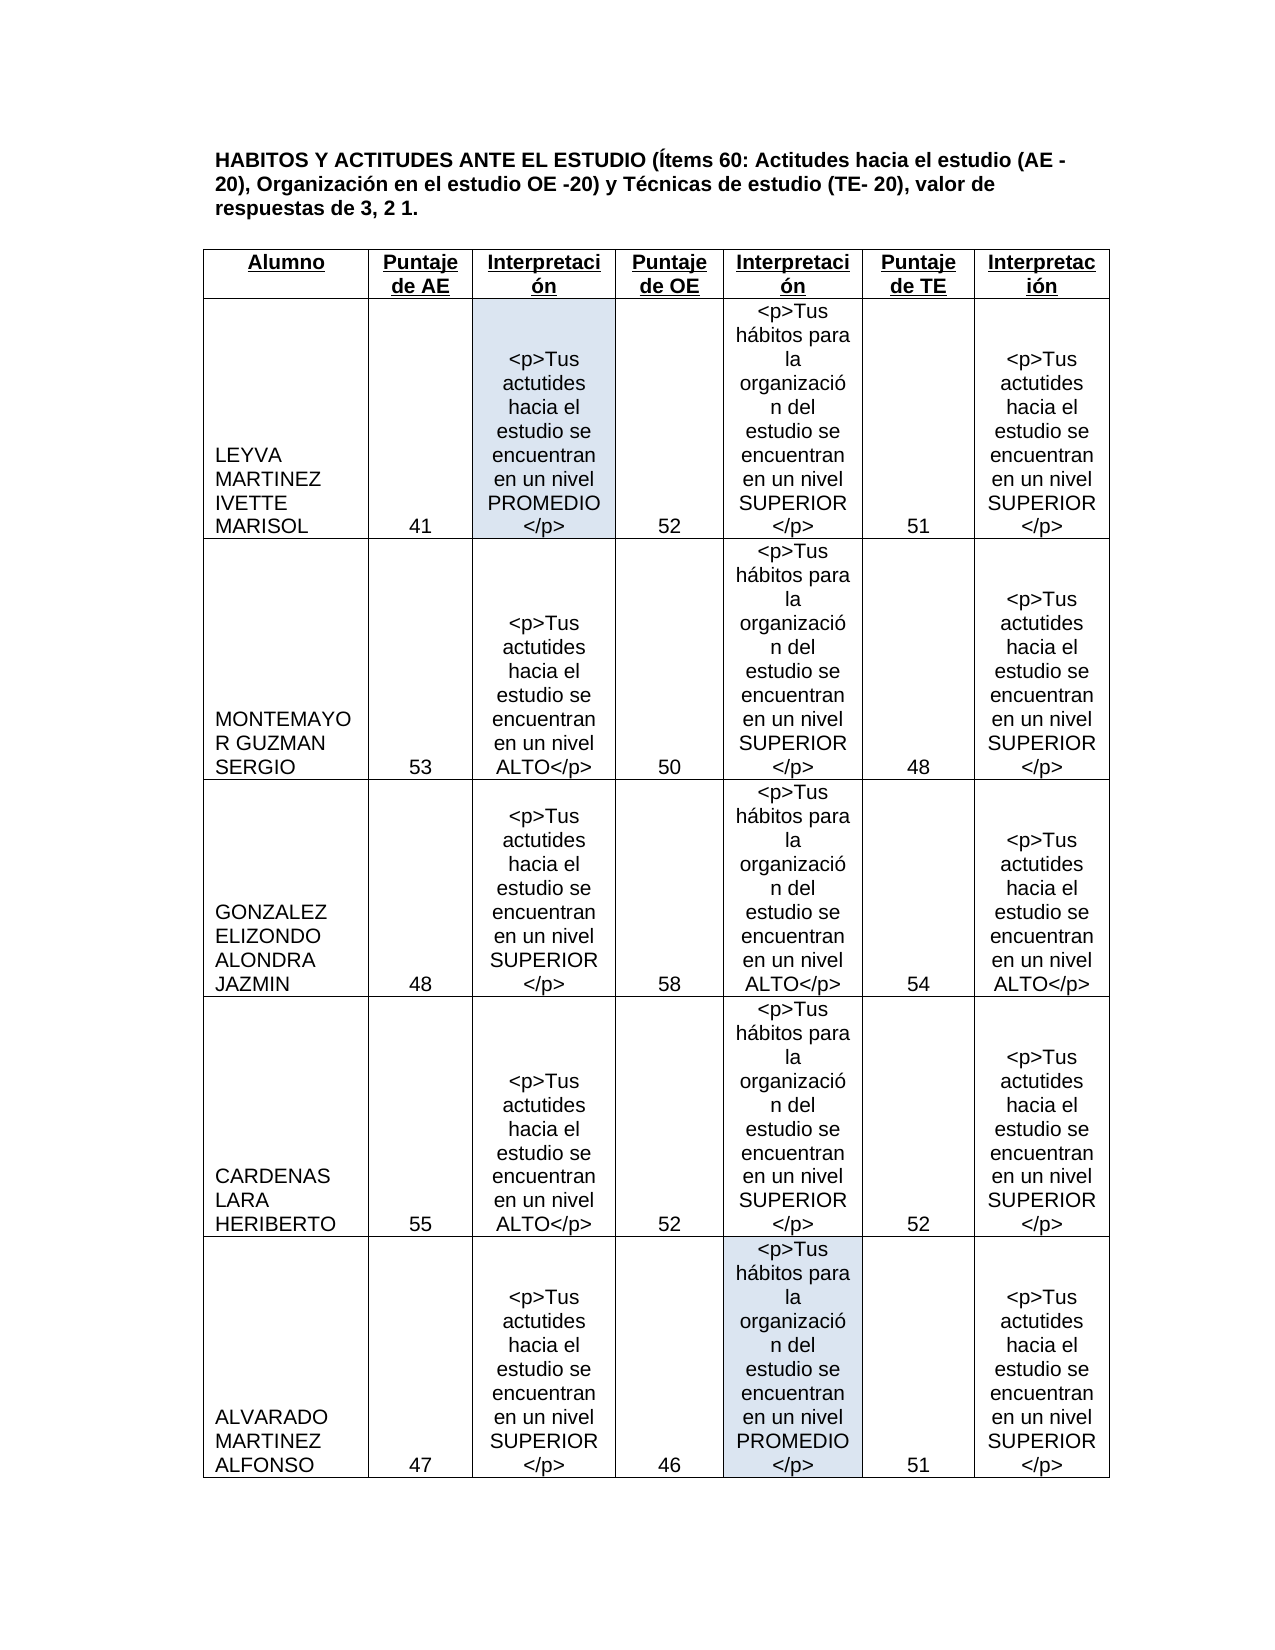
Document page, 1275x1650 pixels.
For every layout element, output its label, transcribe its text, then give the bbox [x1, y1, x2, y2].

table_cell 55 [369, 997, 472, 1236]
table_cell <p>Tus actutides hacia el estudio se encuentran en un nivel SUPERIOR</p> [975, 539, 1109, 779]
table_header Alumno [204, 250, 368, 298]
table_cell <p>Tus actutides hacia el estudio se encuentran en un nivel ALTO</p> [473, 997, 615, 1236]
table_cell <p>Tus actutides hacia el estudio se encuentran en un nivel SUPERIOR</p> [975, 299, 1109, 538]
table_cell <p>Tus actutides hacia el estudio se encuentran en un nivel ALTO</p> [473, 539, 615, 779]
table_cell 54 [863, 780, 974, 996]
table_cell 51 [863, 299, 974, 538]
table_cell <p>Tus actutides hacia el estudio se encuentran en un nivel PROMEDIO</p> [473, 299, 615, 538]
table_cell ALVARADO MARTINEZ ALFONSO [204, 1237, 368, 1477]
table_cell 52 [616, 997, 723, 1236]
table_cell 46 [616, 1237, 723, 1477]
table_cell 51 [863, 1237, 974, 1477]
table_cell 41 [369, 299, 472, 538]
table_cell 48 [863, 539, 974, 779]
table_header Interpretación [975, 250, 1109, 298]
table_header Puntaje de TE [863, 250, 974, 298]
table_cell <p>Tus actutides hacia el estudio se encuentran en un nivel SUPERIOR</p> [473, 780, 615, 996]
table_header Interpretación [473, 250, 615, 298]
table_cell GONZALEZ ELIZONDO ALONDRA JAZMIN [204, 780, 368, 996]
table_cell 50 [616, 539, 723, 779]
table_cell <p>Tus hábitos para la organización del estudio se encuentran en un nivel ALTO</p> [724, 780, 862, 996]
table_cell <p>Tus hábitos para la organización del estudio se encuentran en un nivel SUPERIOR</p> [724, 997, 862, 1236]
table_header Puntaje de AE [369, 250, 472, 298]
table_cell 58 [616, 780, 723, 996]
table_cell MONTEMAYOR GUZMAN SERGIO [204, 539, 368, 779]
text HABITOS Y ACTITUDES ANTE EL ESTUDIO (Ítems 60: Actitudes hacia el estudio (AE - 20), Organización en el estudio OE -20) y Técnicas de estudio (TE- 20), valor de respuestas de 3, 2 1. [215, 148, 1098, 219]
table_cell <p>Tus hábitos para la organización del estudio se encuentran en un nivel SUPERIOR</p> [724, 539, 862, 779]
table_cell <p>Tus hábitos para la organización del estudio se encuentran en un nivel SUPERIOR</p> [724, 299, 862, 538]
table_header Puntaje de OE [616, 250, 723, 298]
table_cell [724, 1237, 862, 1477]
table_cell CARDENAS LARA HERIBERTO [204, 997, 368, 1236]
table_header Interpretación [724, 250, 862, 298]
table_cell <p>Tus actutides hacia el estudio se encuentran en un nivel SUPERIOR</p> [975, 1237, 1109, 1477]
table_cell 53 [369, 539, 472, 779]
table_cell 52 [616, 299, 723, 538]
table_cell <p>Tus actutides hacia el estudio se encuentran en un nivel SUPERIOR</p> [975, 997, 1109, 1236]
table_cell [473, 1237, 615, 1477]
table_cell 48 [369, 780, 472, 996]
table_cell 47 [369, 1237, 472, 1477]
table_cell <p>Tus actutides hacia el estudio se encuentran en un nivel ALTO</p> [975, 780, 1109, 996]
table_cell LEYVA MARTINEZ IVETTE MARISOL [204, 299, 368, 538]
table_cell 52 [863, 997, 974, 1236]
